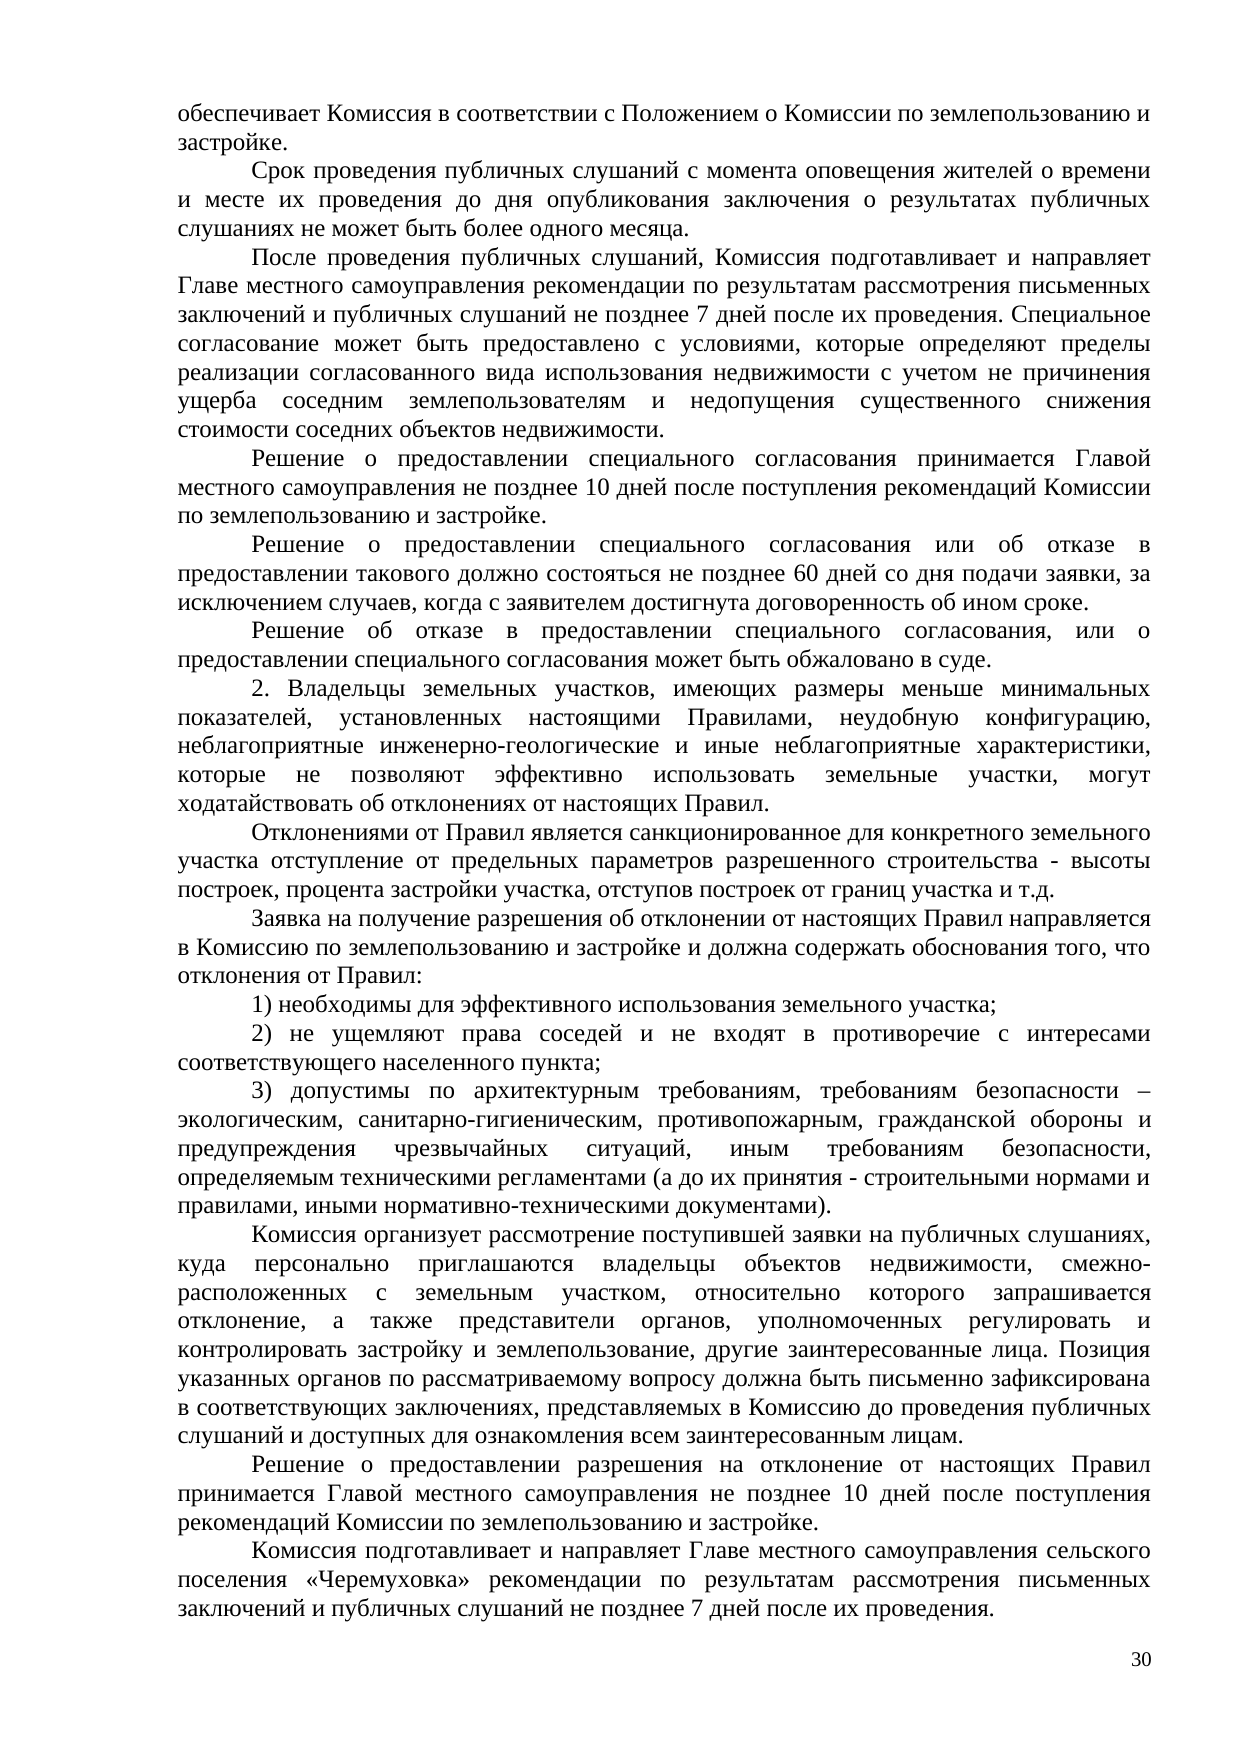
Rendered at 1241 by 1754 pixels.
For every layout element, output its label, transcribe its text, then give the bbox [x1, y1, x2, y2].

text Отклонениями от Правил является санкционированное для конкретного земельного участка отступление от предельных параметров разрешенного строительства - высоты построек, процента застройки участка, отступов построек от границ участка и т.д. [177, 817, 1152, 903]
text 3) допустимы по архитектурным требованиям, требованиям безопасности – экологическим, санитарно-гигиеническим, противопожарным, гражданской обороны и предупреждения чрезвычайных ситуаций, иным требованиям безопасности, определяемым техническими регламентами (а до их принятия - строительными нормами и правилами, иными нормативно-техническими документами). [177, 1075, 1152, 1219]
text 1) необходимы для эффективного использования земельного участка; [177, 989, 1152, 1018]
text Срок проведения публичных слушаний с момента оповещения жителей о времени и месте их проведения до дня опубликования заключения о результатах публичных слушаниях не может быть более одного месяца. [177, 155, 1152, 242]
text Решение о предоставлении специального согласования принимается Главой местного самоуправления не позднее 10 дней после поступления рекомендаций Комиссии по землепользованию и застройке. [177, 443, 1152, 529]
text После проведения публичных слушаний, Комиссия подготавливает и направляет Главе местного самоуправления рекомендации по результатам рассмотрения письменных заключений и публичных слушаний не позднее 7 дней после их проведения. Специальное согласование может быть предоставлено с условиями, которые определяют пределы реализации согласованного вида использования недвижимости с учетом не причинения ущерба соседним землепользователям и недопущения существенного снижения стоимости соседних объектов недвижимости. [177, 242, 1152, 443]
text Комиссия организует рассмотрение поступившей заявки на публичных слушаниях, куда персонально приглашаются владельцы объектов недвижимости, смежно-расположенных с земельным участком, относительно которого запрашивается отклонение, а также представители органов, уполномоченных регулировать и контролировать застройку и землепользование, другие заинтересованные лица. Позиция указанных органов по рассматриваемому вопросу должна быть письменно зафиксирована в соответствующих заключениях, представляемых в Комиссию до проведения публичных слушаний и доступных для ознакомления всем заинтересованным лицам. [177, 1219, 1152, 1449]
text Решение о предоставлении разрешения на отклонение от настоящих Правил принимается Главой местного самоуправления не позднее 10 дней после поступления рекомендаций Комиссии по землепользованию и застройке. [177, 1449, 1152, 1535]
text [177, 98, 1152, 155]
text Решение о предоставлении специального согласования или об отказе в предоставлении такового должно состояться не позднее 60 дней со дня подачи заявки, за исключением случаев, когда с заявителем достигнута договоренность об ином сроке. [177, 529, 1152, 615]
text 2. Владельцы земельных участков, имеющих размеры меньше минимальных показателей, установленных настоящими Правилами, неудобную конфигурацию, неблагоприятные инженерно-геологические и иные неблагоприятные характеристики, которые не позволяют эффективно использовать земельные участки, могут ходатайствовать об отклонениях от настоящих Правил. [177, 673, 1152, 817]
text 2) не ущемляют права соседей и не входят в противоречие с интересами соответствующего населенного пункта; [177, 1018, 1152, 1075]
text Решение об отказе в предоставлении специального согласования, или о предоставлении специального согласования может быть обжаловано в суде. [177, 615, 1152, 673]
text Заявка на получение разрешения об отклонении от настоящих Правил направляется в Комиссию по землепользованию и застройке и должна содержать обоснования того, что отклонения от Правил: [177, 903, 1152, 989]
text Комиссия подготавливает и направляет Главе местного самоуправления сельского поселения «Черемуховка» рекомендации по результатам рассмотрения письменных заключений и публичных слушаний не позднее 7 дней после их проведения. [177, 1535, 1152, 1622]
